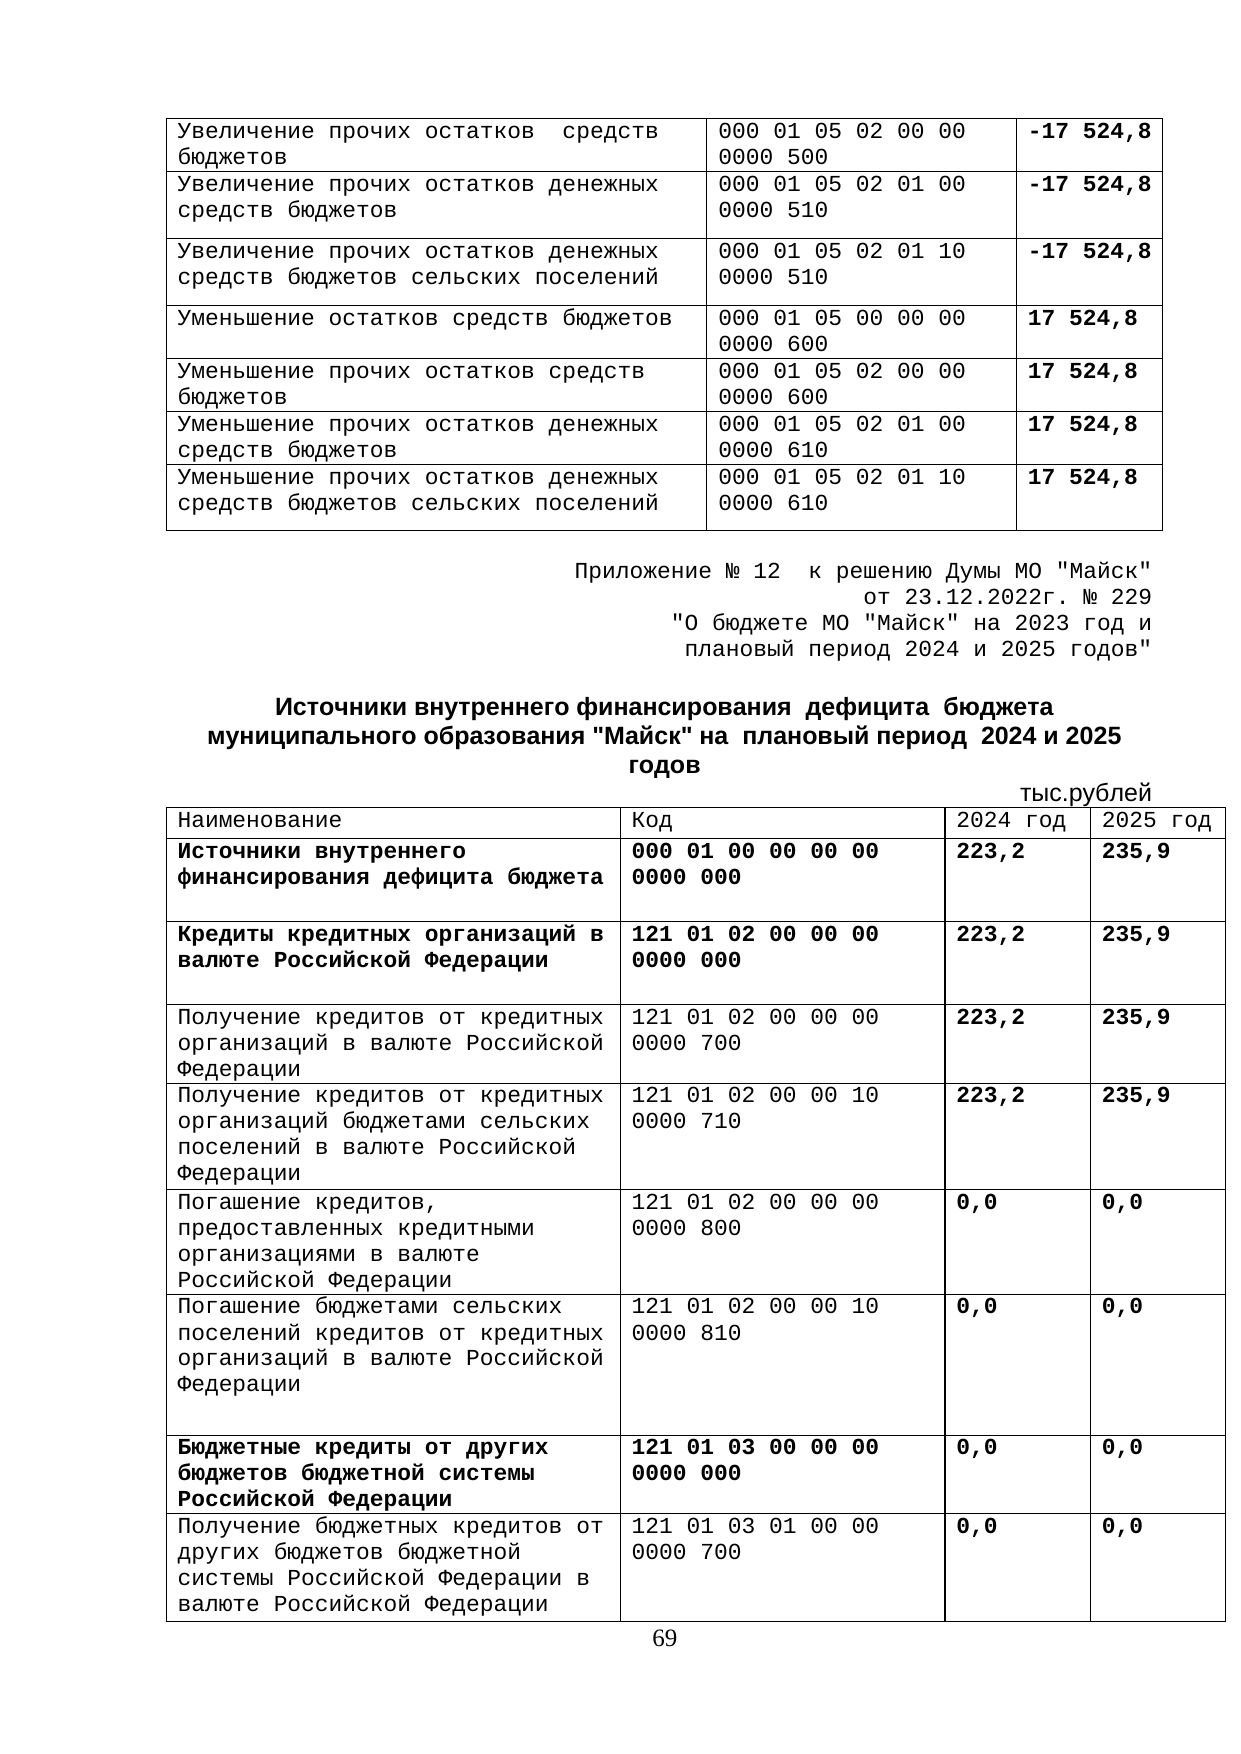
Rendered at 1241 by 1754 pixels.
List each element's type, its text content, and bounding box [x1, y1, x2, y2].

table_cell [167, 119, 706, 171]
text плановый период 2024 и 2025 годов" [177, 637, 1152, 663]
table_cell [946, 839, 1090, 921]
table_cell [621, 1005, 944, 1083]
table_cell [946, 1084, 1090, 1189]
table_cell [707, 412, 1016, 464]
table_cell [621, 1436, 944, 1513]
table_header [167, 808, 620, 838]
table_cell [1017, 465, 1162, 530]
text Источники внутреннего финансирования дефицита бюджета муниципального образования "Майск" на плановый период 2024 и 2025 годов [177, 692, 1152, 778]
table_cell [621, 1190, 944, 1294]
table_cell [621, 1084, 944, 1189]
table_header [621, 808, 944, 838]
text от 23.12.2022г. № 229 [177, 586, 1152, 611]
text "О бюджете МО "Майск" на 2023 год и [177, 611, 1152, 637]
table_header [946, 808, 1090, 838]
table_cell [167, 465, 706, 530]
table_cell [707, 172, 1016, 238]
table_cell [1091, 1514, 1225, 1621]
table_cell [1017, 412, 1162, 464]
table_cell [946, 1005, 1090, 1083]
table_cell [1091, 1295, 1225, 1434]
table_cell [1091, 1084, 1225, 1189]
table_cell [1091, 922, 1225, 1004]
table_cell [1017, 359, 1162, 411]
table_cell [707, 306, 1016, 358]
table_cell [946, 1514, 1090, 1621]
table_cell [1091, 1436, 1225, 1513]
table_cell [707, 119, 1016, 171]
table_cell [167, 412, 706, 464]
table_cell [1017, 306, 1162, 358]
text Приложение № 12 к решению Думы МО "Майск" [177, 559, 1152, 586]
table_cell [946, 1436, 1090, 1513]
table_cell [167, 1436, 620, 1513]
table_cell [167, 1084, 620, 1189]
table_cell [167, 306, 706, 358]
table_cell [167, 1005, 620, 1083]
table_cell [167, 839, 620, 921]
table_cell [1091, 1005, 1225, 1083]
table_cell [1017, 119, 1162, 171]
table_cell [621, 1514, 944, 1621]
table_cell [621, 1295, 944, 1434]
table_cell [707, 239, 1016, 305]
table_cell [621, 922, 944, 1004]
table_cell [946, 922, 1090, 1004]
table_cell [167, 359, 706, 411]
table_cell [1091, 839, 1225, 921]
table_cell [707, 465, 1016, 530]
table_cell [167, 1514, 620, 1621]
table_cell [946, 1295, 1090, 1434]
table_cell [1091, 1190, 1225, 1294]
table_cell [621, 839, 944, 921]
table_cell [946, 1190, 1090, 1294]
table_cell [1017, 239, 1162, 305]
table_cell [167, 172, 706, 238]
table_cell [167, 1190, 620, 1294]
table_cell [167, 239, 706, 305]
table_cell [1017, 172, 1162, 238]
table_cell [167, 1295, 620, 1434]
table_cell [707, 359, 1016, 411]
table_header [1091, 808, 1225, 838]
text тыс.рублей [177, 778, 1152, 807]
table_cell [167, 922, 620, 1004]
